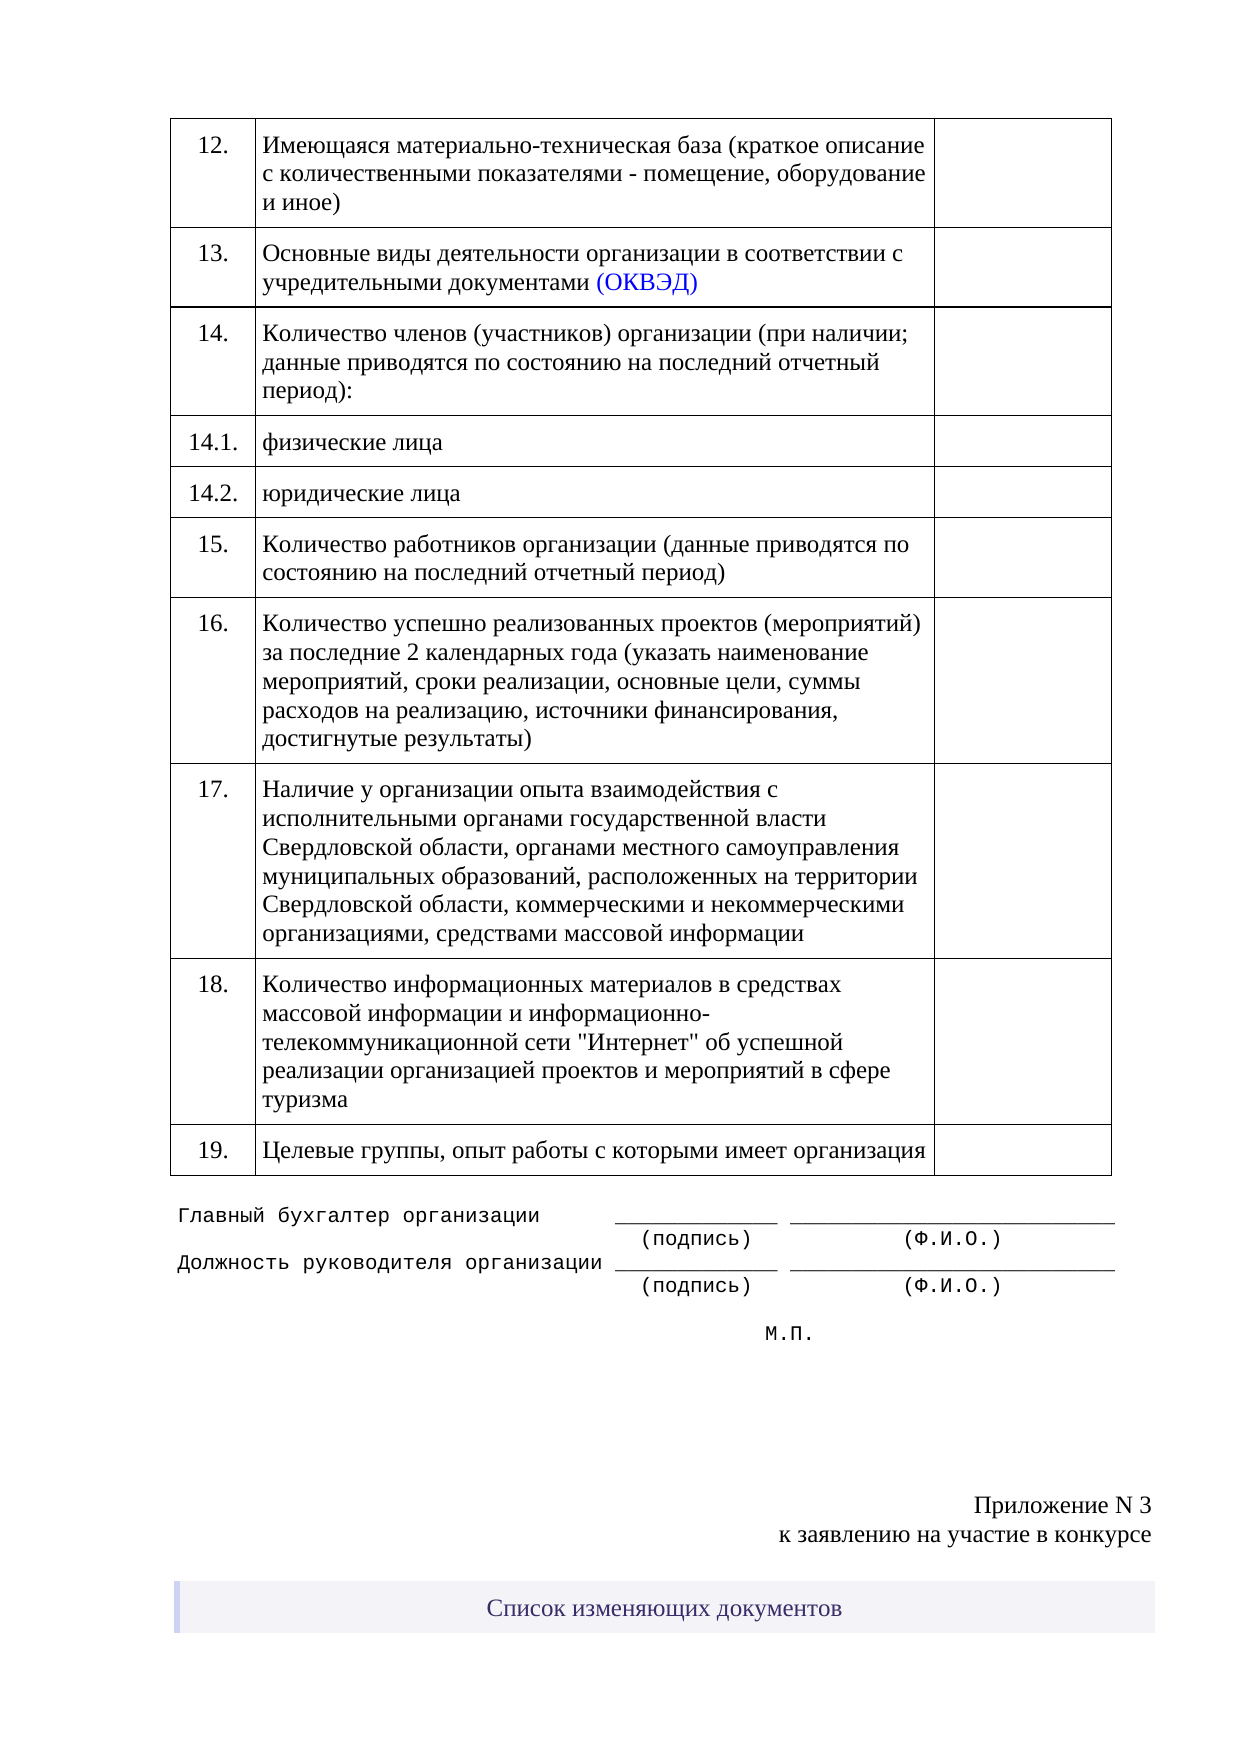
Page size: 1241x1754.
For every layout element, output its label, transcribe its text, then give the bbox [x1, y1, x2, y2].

text к заявлению на участие в конкурсе [177, 1519, 1152, 1548]
table_cell [935, 598, 1111, 763]
table_cell физические лица [256, 416, 934, 466]
table_cell 14.1. [171, 416, 255, 466]
table_cell [935, 518, 1111, 597]
table_cell Количество работников организации (данные приводятся по состоянию на последний отчетный период) [256, 518, 934, 597]
table_cell 16. [171, 598, 255, 763]
table_cell Имеющаяся материально-техническая база (краткое описание с количественными показателями - помещение, оборудование и иное) [256, 119, 934, 227]
table_cell юридические лица [256, 467, 934, 517]
table_cell Количество информационных материалов в средствах массовой информации и информационно-телекоммуникационной сети "Интернет" об успешной реализации организацией проектов и мероприятий в сфере туризма [256, 959, 934, 1124]
table_cell Целевые группы, опыт работы с которыми имеет организация [256, 1125, 934, 1175]
table_cell [935, 119, 1111, 227]
text Главный бухгалтер организации _____________ __________________________ [177, 1204, 1152, 1228]
table_cell [935, 1125, 1111, 1175]
text (подпись) (Ф.И.О.) [177, 1228, 1152, 1252]
table_cell 19. [171, 1125, 255, 1175]
text Приложение N 3 [177, 1490, 1152, 1519]
table_cell Количество успешно реализованных проектов (мероприятий) за последние 2 календарных года (указать наименование мероприятий, сроки реализации, основные цели, суммы расходов на реализацию, источники финансирования, достигнутые результаты) [256, 598, 934, 763]
table_cell [935, 959, 1111, 1124]
table_cell [935, 228, 1111, 306]
table_cell [935, 764, 1111, 958]
text (подпись) (Ф.И.О.) [177, 1276, 1152, 1299]
table_cell [935, 416, 1111, 466]
table_cell 14. [171, 308, 255, 415]
table_cell [935, 467, 1111, 517]
table_cell 15. [171, 518, 255, 597]
table_cell [935, 308, 1111, 415]
text М.П. [177, 1323, 1152, 1346]
table_cell 18. [171, 959, 255, 1124]
table_cell 13. [171, 228, 255, 306]
text Должность руководителя организации _____________ __________________________ [177, 1252, 1152, 1276]
table_cell Количество членов (участников) организации (при наличии; данные приводятся по состоянию на последний отчетный период): [256, 308, 934, 415]
table_cell Наличие у организации опыта взаимодействия с исполнительными органами государственной власти Свердловской области, органами местного самоуправления муниципальных образований, расположенных на территории Свердловской области, коммерческими и некоммерческими организациями, средствами массовой информации [256, 764, 934, 958]
table_cell Основные виды деятельности организации в соответствии с учредительными документами (ОКВЭД) [256, 228, 934, 306]
table_cell 12. [171, 119, 255, 227]
table_cell 14.2. [171, 467, 255, 517]
table_cell 17. [171, 764, 255, 958]
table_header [180, 1581, 1149, 1633]
